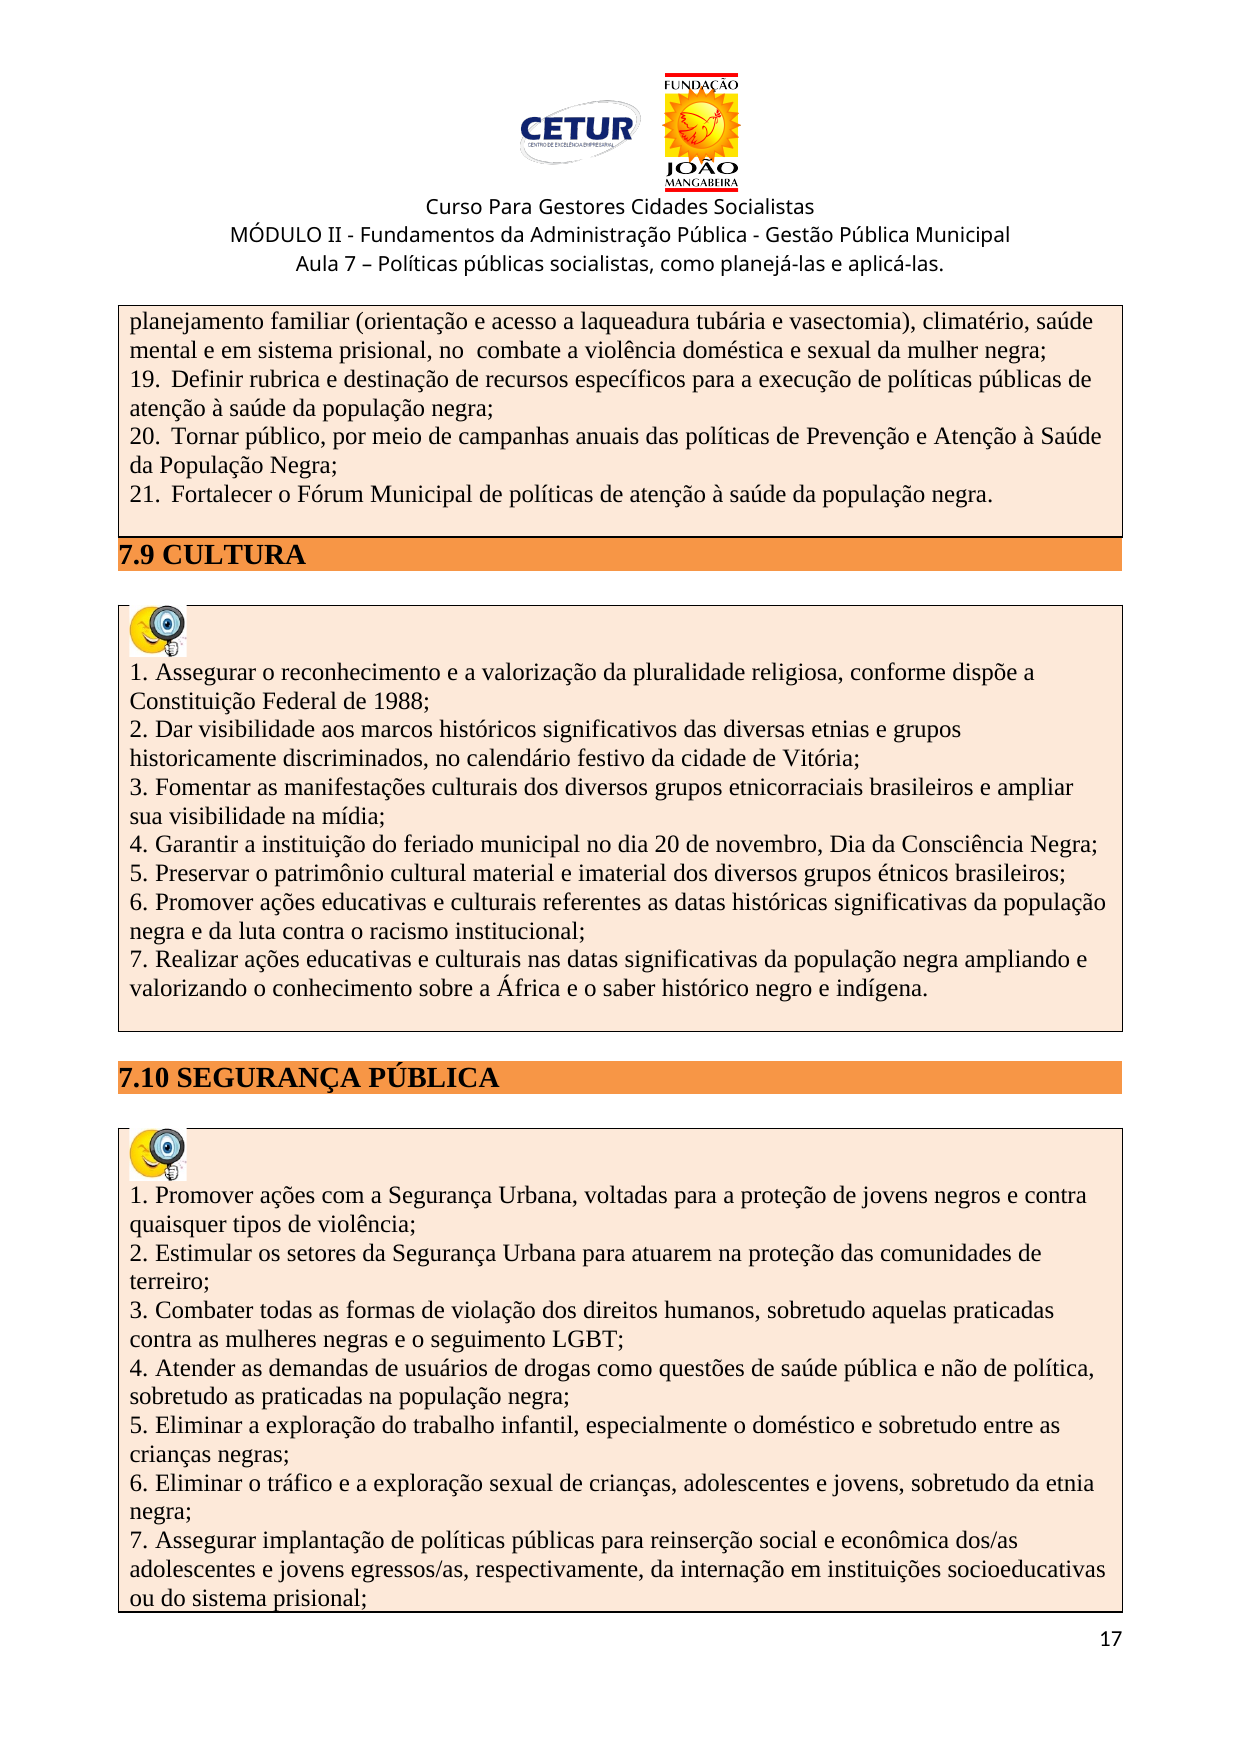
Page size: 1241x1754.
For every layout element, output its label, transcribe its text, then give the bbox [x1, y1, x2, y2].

text 7.10 SEGURANÇA PÚBLICA [118, 1061, 1122, 1094]
picture [498, 73, 742, 192]
picture [129, 605, 187, 657]
picture [129, 1128, 187, 1181]
text 7.9 CULTURA [118, 538, 1122, 571]
table_header Assegurar o reconhecimento e a valorização da pluralidade religiosa, conforme dispõe a Constituição Federal de 1988; Dar visibilidade aos marcos históricos significativos das diversas etnias e grupos historicamente discriminados, no calendário festivo da cidade de Vitória; Fomentar as manifestações culturais dos diversos grupos etnicorraciais brasileiros e ampliar sua visibilidade na mídia; Garantir a instituição do feriado municipal no dia 20 de novembro, Dia da Consciência Negra; Preservar o patrimônio cultural material e imaterial dos diversos grupos étnicos brasileiros; Promover ações educativas e culturais referentes as datas históricas significativas da população negra e da luta contra o racismo institucional; Realizar ações educativas e culturais nas datas significativas da população negra ampliando e valorizando o conhecimento sobre a África e o saber histórico negro e indígena. [119, 606, 1122, 1031]
